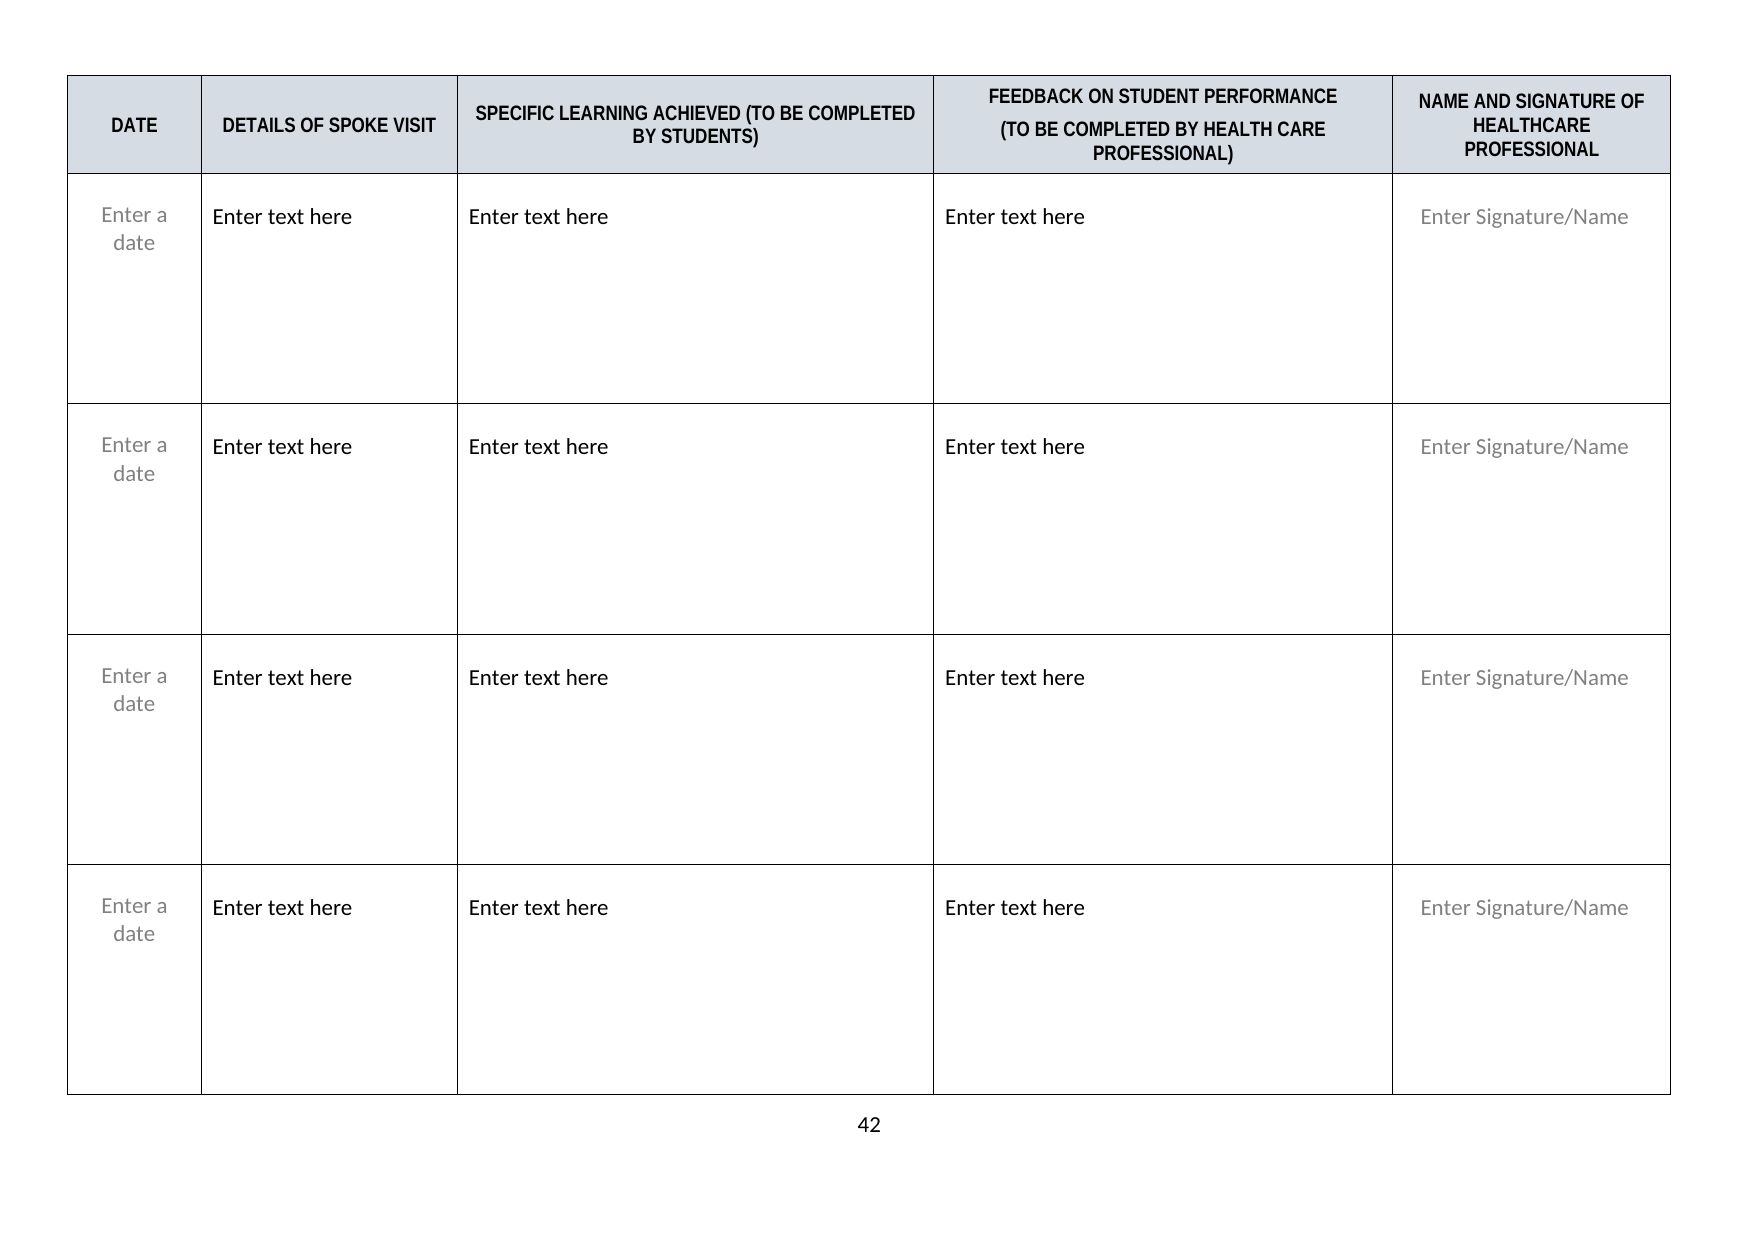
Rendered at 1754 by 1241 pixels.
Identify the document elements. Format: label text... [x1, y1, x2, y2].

table_cell [458, 865, 933, 1094]
table_cell [1393, 635, 1670, 864]
table_cell [934, 635, 1392, 864]
table_cell [1393, 404, 1670, 633]
table_cell [202, 174, 457, 403]
table_cell [458, 635, 933, 864]
table_header DETAILS OF SPOKE VISIT [202, 76, 457, 173]
table_cell [934, 865, 1392, 1094]
table_cell [68, 174, 201, 403]
table_cell [458, 174, 933, 403]
table_cell [68, 865, 201, 1094]
table_cell [934, 404, 1392, 633]
table_header SPECIFIC LEARNING ACHIEVED (TO BE COMPLETED BY STUDENTS) [458, 76, 933, 173]
table_cell [934, 174, 1392, 403]
table_header FEEDBACK ON STUDENT PERFORMANCE (TO BE COMPLETED BY HEALTH CARE PROFESSIONAL) [934, 76, 1392, 173]
table_cell [202, 635, 457, 864]
table_header DATE [68, 76, 201, 173]
table_cell [458, 404, 933, 633]
table_cell [202, 404, 457, 633]
table_cell [202, 865, 457, 1094]
table_cell [68, 635, 201, 864]
table_cell [1393, 174, 1670, 403]
table_header NAME AND SIGNATURE OF HEALTHCARE PROFESSIONAL [1393, 76, 1670, 173]
table_cell [1393, 865, 1670, 1094]
table_cell [68, 404, 201, 633]
